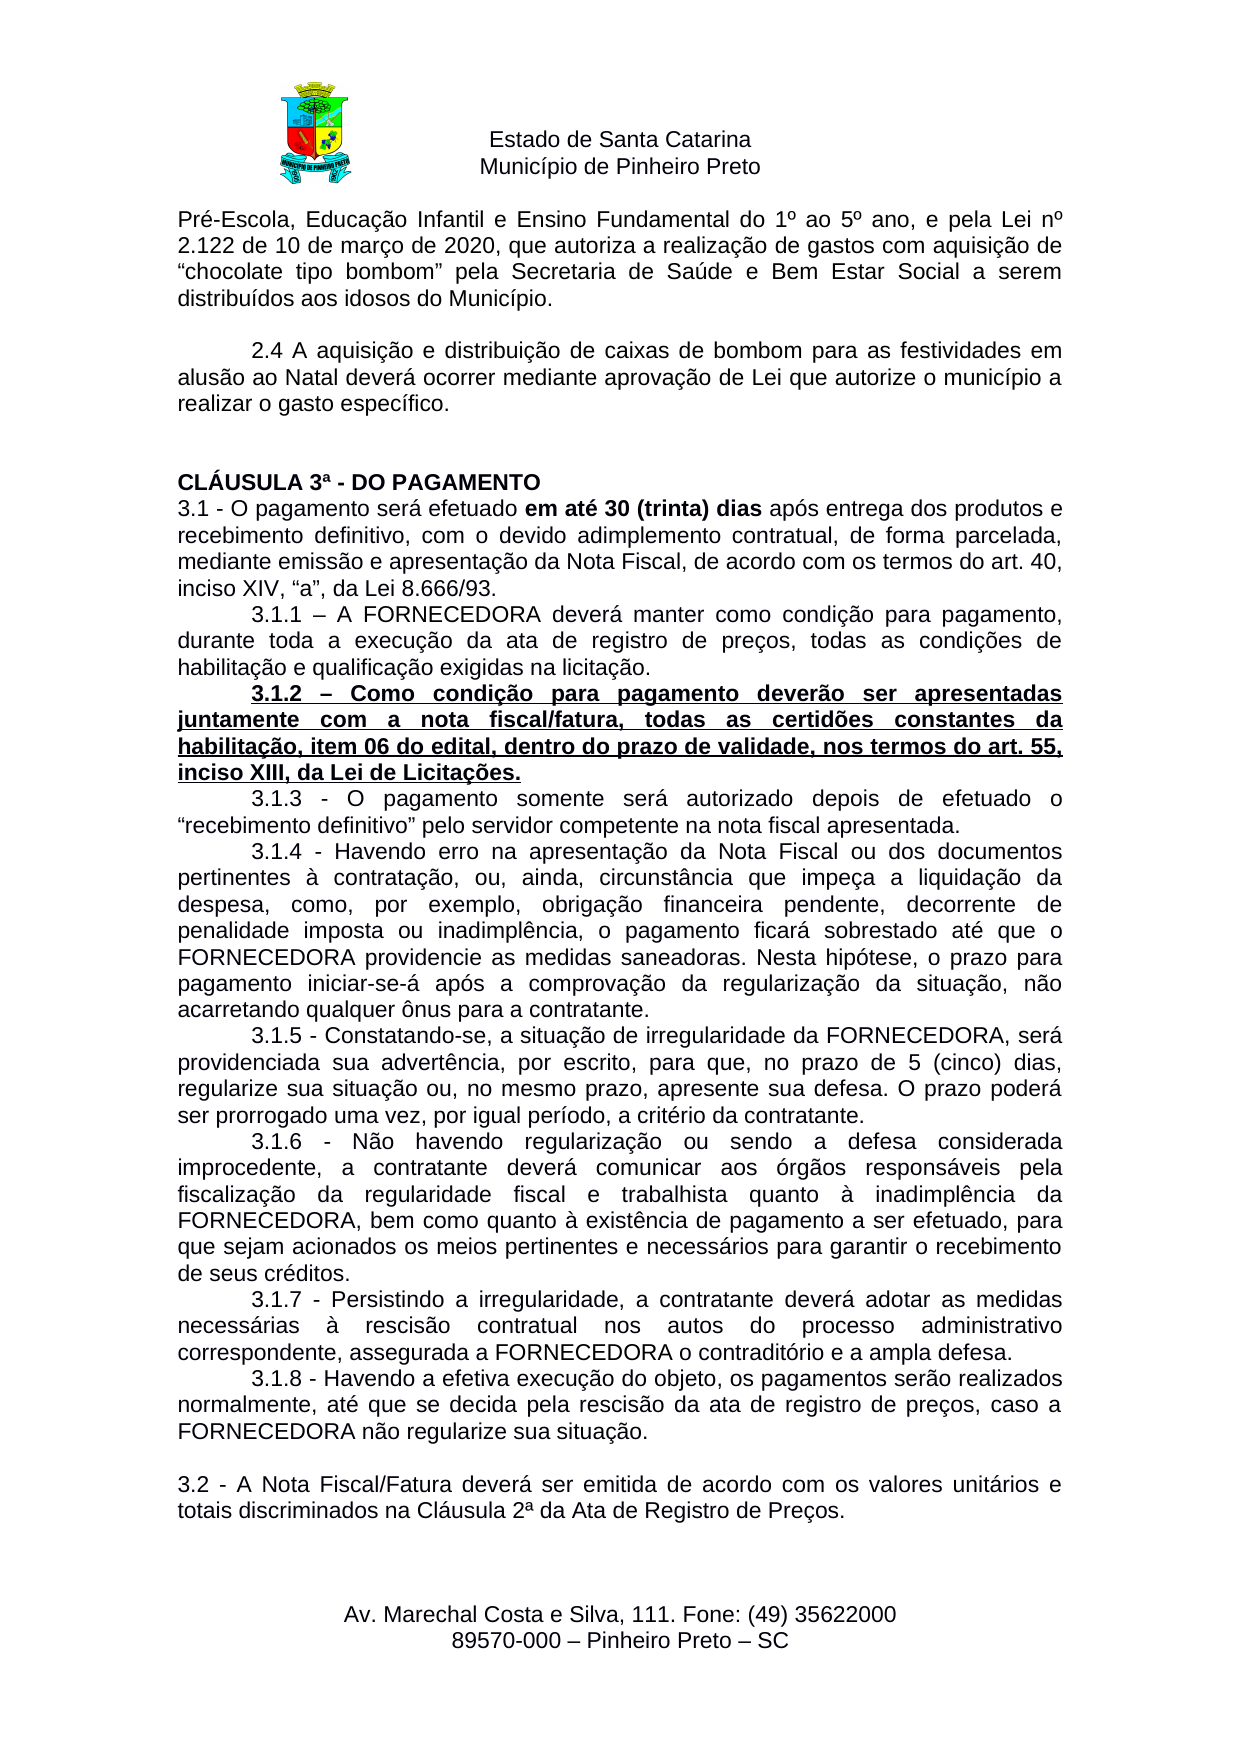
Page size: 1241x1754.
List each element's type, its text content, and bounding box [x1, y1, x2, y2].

text 2.4 A aquisição e distribuição de caixas de bombom para as festividades em alusão ao Natal deverá ocorrer mediante aprovação de Lei que autorize o município a realizar o gasto específico. [177, 337, 1063, 416]
text 3.1.1 – A FORNECEDORA deverá manter como condição para pagamento, durante toda a execução da ata de registro de preços, todas as condições de habilitação e qualificação exigidas na licitação. [177, 601, 1063, 680]
text 3.1.3 - O pagamento somente será autorizado depois de efetuado o “recebimento definitivo” pelo servidor competente na nota fiscal apresentada. [177, 785, 1063, 838]
text 3.1 - O pagamento será efetuado em até 30 (trinta) dias após entrega dos produtos e recebimento definitivo, com o devido adimplemento contratual, de forma parcelada, mediante emissão e apresentação da Nota Fiscal, de acordo com os termos do art. 40, inciso XIV, “a”, da Lei 8.666/93. [177, 495, 1063, 601]
text 3.1.8 - Havendo a efetiva execução do objeto, os pagamentos serão realizados normalmente, até que se decida pela rescisão da ata de registro de preços, caso a FORNECEDORA não regularize sua situação. [177, 1365, 1063, 1444]
text 3.1.7 - Persistindo a irregularidade, a contratante deverá adotar as medidas necessárias à rescisão contratual nos autos do processo administrativo correspondente, assegurada a FORNECEDORA o contraditório e a ampla defesa. [177, 1286, 1063, 1365]
picture [280, 82, 352, 184]
text 3.1.2 – Como condição para pagamento deverão ser apresentadas juntamente com a nota fiscal/fatura, todas as certidões constantes da habilitação, item 06 do edital, dentro do prazo de validade, nos termos do art. 55, inciso XIII, da Lei de Licitações. [177, 756, 1063, 785]
text CLÁUSULA 3ª - DO PAGAMENTO [177, 469, 1063, 495]
text 3.1.4 - Havendo erro na apresentação da Nota Fiscal ou dos documentos pertinentes à contratação, ou, ainda, circunstância que impeça a liquidação da despesa, como, por exemplo, obrigação financeira pendente, decorrente de penalidade imposta ou inadimplência, o pagamento ficará sobrestado até que o FORNECEDORA providencie as medidas saneadoras. Nesta hipótese, o prazo para pagamento iniciar-se-á após a comprovação da regularização da situação, não acarretando qualquer ônus para a contratante. [177, 838, 1063, 1022]
text 3.1.2 – Como condição para pagamento deverão ser apresentadas juntamente com a nota fiscal/fatura, todas as certidões constantes da habilitação, item 06 do edital, dentro do prazo de validade, nos termos do art. 55, inciso XIII, da Lei de Licitações. [177, 730, 1063, 755]
text 3.2 - A Nota Fiscal/Fatura deverá ser emitida de acordo com os valores unitários e totais discriminados na Cláusula 2ª da Ata de Registro de Preços. [177, 1471, 1063, 1523]
text 3.1.2 – Como condição para pagamento deverão ser apresentadas juntamente com a nota fiscal/fatura, todas as certidões constantes da habilitação, item 06 do edital, dentro do prazo de validade, nos termos do art. 55, inciso XIII, da Lei de Licitações. [177, 680, 1063, 729]
text 3.1.6 - Não havendo regularização ou sendo a defesa considerada improcedente, a contratante deverá comunicar aos órgãos responsáveis pela fiscalização da regularidade fiscal e trabalhista quanto à inadimplência da FORNECEDORA, bem como quanto à existência de pagamento a ser efetuado, para que sejam acionados os meios pertinentes e necessários para garantir o recebimento de seus créditos. [177, 1128, 1063, 1286]
text 3.1.5 - Constatando-se, a situação de irregularidade da FORNECEDORA, será providenciada sua advertência, por escrito, para que, no prazo de 5 (cinco) dias, regularize sua situação ou, no mesmo prazo, apresente sua defesa. O prazo poderá ser prorrogado uma vez, por igual período, a critério da contratante. [177, 1022, 1063, 1128]
